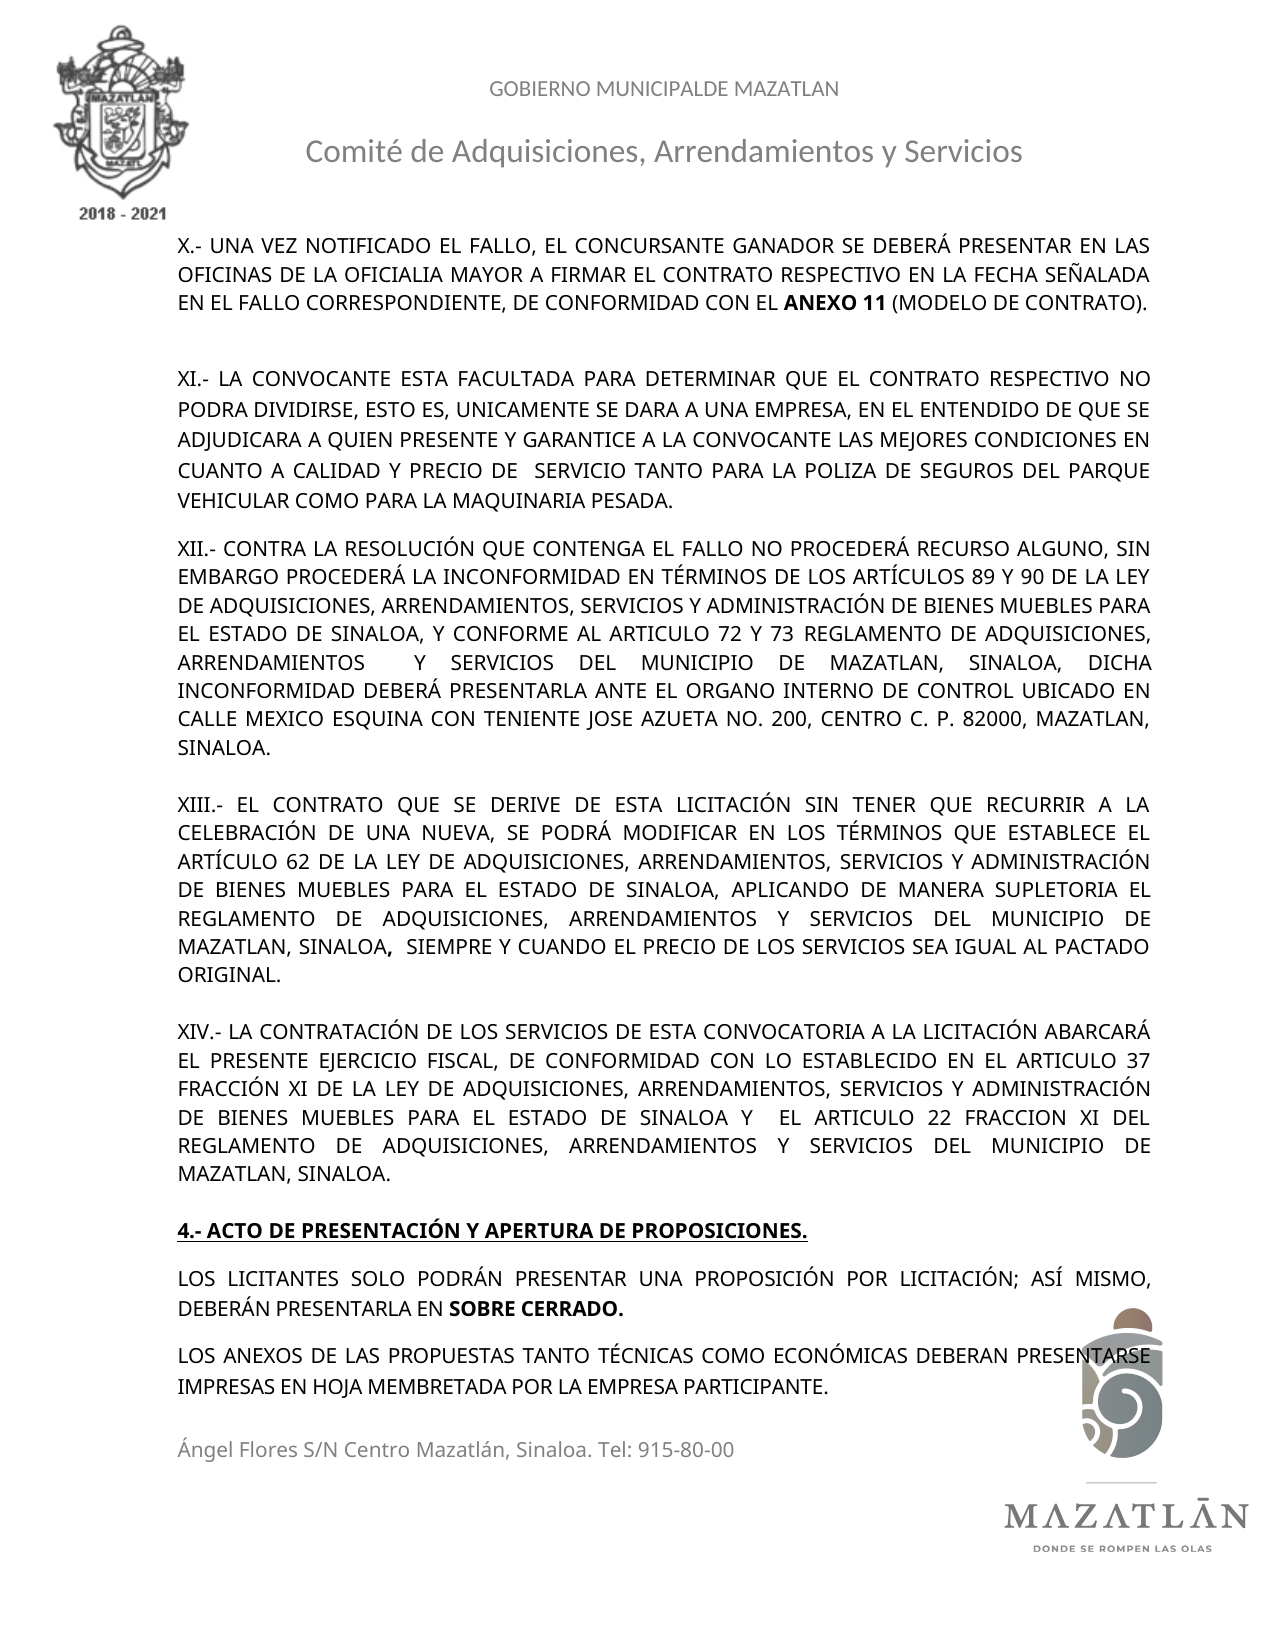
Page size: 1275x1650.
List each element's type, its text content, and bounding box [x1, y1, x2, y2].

text X.- UNA VEZ NOTIFICADO EL FALLO, EL CONCURSANTE GANADOR SE DEBERÁ PRESENTAR EN LAS OFICINAS DE LA OFICIALIA MAYOR A FIRMAR EL CONTRATO RESPECTIVO EN LA FECHA SEÑALADA EN EL FALLO CORRESPONDIENTE, DE CONFORMIDAD CON EL ANEXO 11 (MODELO DE CONTRATO). [177, 232, 1152, 317]
text XII.- CONTRA LA RESOLUCIÓN QUE CONTENGA EL FALLO NO PROCEDERÁ RECURSO ALGUNO, SIN EMBARGO PROCEDERÁ LA INCONFORMIDAD EN TÉRMINOS DE LOS ARTÍCULOS 89 Y 90 DE LA LEY DE ADQUISICIONES, ARRENDAMIENTOS, SERVICIOS Y ADMINISTRACIÓN DE BIENES MUEBLES PARA EL ESTADO DE SINALOA, Y CONFORME AL ARTICULO 72 Y 73 REGLAMENTO DE ADQUISICIONES, ARRENDAMIENTOS Y SERVICIOS DEL MUNICIPIO DE MAZATLAN, SINALOA, DICHA INCONFORMIDAD DEBERÁ PRESENTARLA ANTE EL ORGANO INTERNO DE CONTROL UBICADO EN CALLE MEXICO ESQUINA CON TENIENTE JOSE AZUETA NO. 200, CENTRO C. P. 82000, MAZATLAN, SINALOA. [177, 534, 1152, 761]
text LOS LICITANTES SOLO PODRÁN PRESENTAR UNA PROPOSICIÓN POR LICITACIÓN; ASÍ MISMO, DEBERÁN PRESENTARLA EN SOBRE CERRADO. [177, 1264, 1152, 1323]
text 4.- ACTO DE PRESENTACIÓN Y APERTURA DE PROPOSICIONES. [177, 1216, 1152, 1245]
picture [0, 0, 254, 246]
text XI.- LA CONVOCANTE ESTA FACULTADA PARA DETERMINAR QUE EL CONTRATO RESPECTIVO NO PODRA DIVIDIRSE, ESTO ES, UNICAMENTE SE DARA A UNA EMPRESA, EN EL ENTENDIDO DE QUE SE ADJUDICARA A QUIEN PRESENTE Y GARANTICE A LA CONVOCANTE LAS MEJORES CONDICIONES EN CUANTO A CALIDAD Y PRECIO DE SERVICIO TANTO PARA LA POLIZA DE SEGUROS DEL PARQUE VEHICULAR COMO PARA LA MAQUINARIA PESADA. [177, 364, 1152, 515]
text LOS ANEXOS DE LAS PROPUESTAS TANTO TÉCNICAS COMO ECONÓMICAS DEBERAN PRESENTARSE IMPRESAS EN HOJA MEMBRETADA POR LA EMPRESA PARTICIPANTE. [177, 1342, 1152, 1401]
text XIV.- LA CONTRATACIÓN DE LOS SERVICIOS DE ESTA CONVOCATORIA A LA LICITACIÓN ABARCARÁ EL PRESENTE EJERCICIO FISCAL, DE CONFORMIDAD CON LO ESTABLECIDO EN EL ARTICULO 37 FRACCIÓN XI DE LA LEY DE ADQUISICIONES, ARRENDAMIENTOS, SERVICIOS Y ADMINISTRACIÓN DE BIENES MUEBLES PARA EL ESTADO DE SINALOA Y EL ARTICULO 22 FRACCION XI DEL REGLAMENTO DE ADQUISICIONES, ARRENDAMIENTOS Y SERVICIOS DEL MUNICIPIO DE MAZATLAN, SINALOA. [177, 1017, 1152, 1188]
text XIII.- EL CONTRATO QUE SE DERIVE DE ESTA LICITACIÓN SIN TENER QUE RECURRIR A LA CELEBRACIÓN DE UNA NUEVA, SE PODRÁ MODIFICAR EN LOS TÉRMINOS QUE ESTABLECE EL ARTÍCULO 62 DE LA LEY DE ADQUISICIONES, ARRENDAMIENTOS, SERVICIOS Y ADMINISTRACIÓN DE BIENES MUEBLES PARA EL ESTADO DE SINALOA, APLICANDO DE MANERA SUPLETORIA EL REGLAMENTO DE ADQUISICIONES, ARRENDAMIENTOS Y SERVICIOS DEL MUNICIPIO DE MAZATLAN, SINALOA, SIEMPRE Y CUANDO EL PRECIO DE LOS SERVICIOS SEA IGUAL AL PACTADO ORIGINAL. [177, 790, 1152, 989]
